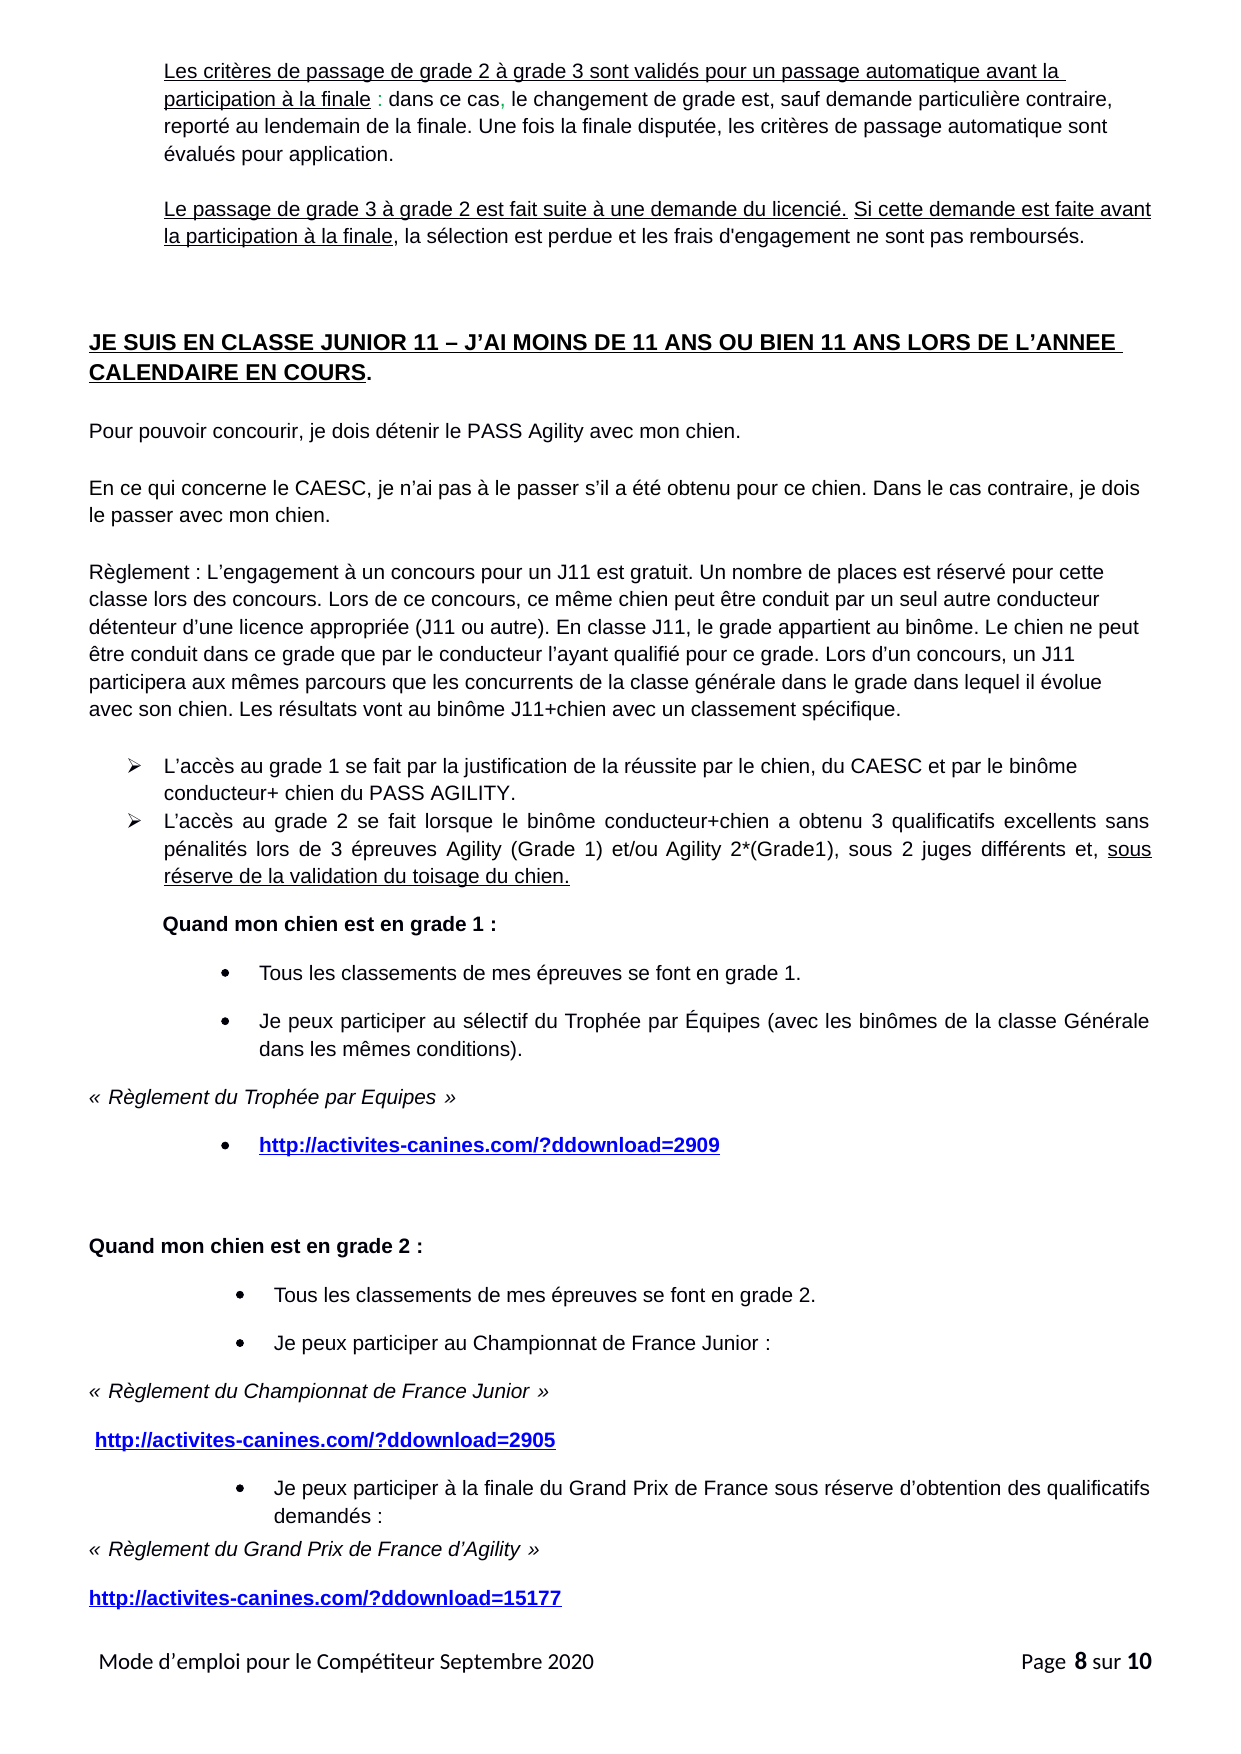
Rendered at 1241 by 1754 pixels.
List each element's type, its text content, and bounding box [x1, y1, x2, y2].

list Le passage de grade 3 à grade 2 est fait suite à une demande du licencié. Si cette demande est faite avant la participation à la finale, la sélection est perdue et les frais d'engagement ne sont pas remboursés. [164, 197, 1152, 248]
subtitle JE SUIS EN CLASSE JUNIOR 11 – J’AI MOINS DE 11 ANS OU BIEN 11 ANS LORS DE L’ANNEE CALENDAIRE EN COURS. [89, 329, 1152, 386]
list L’accès au grade 2 se fait lorsque le binôme conducteur+chien a obtenu 3 qualificatifs excellents sans pénalités lors de 3 épreuves Agility (Grade 1) et/ou Agility 2*(Grade1), sous 2 juges différents et, sous réserve de la validation du toisage du chien. [126, 809, 1152, 888]
list Les critères de passage de grade 2 à grade 3 sont validés pour un passage automatique avant la participation à la finale : dans ce cas, le changement de grade est, sauf demande particulière contraire, reporté au lendemain de la finale. Une fois la finale disputée, les critères de passage automatique sont évalués pour application. [164, 59, 1152, 166]
text http://activites-canines.com/?ddownload=2905 [89, 1428, 1152, 1452]
list Tous les classements de mes épreuves se font en grade 2. [236, 1282, 1152, 1306]
text « Règlement du Trophée par Equipes » [89, 1085, 1152, 1109]
list L’accès au grade 1 se fait par la justification de la réussite par le chien, du CAESC et par le binôme conducteur+ chien du PASS AGILITY. [126, 754, 1152, 805]
list http://activites-canines.com/?ddownload=2909 [221, 1133, 1152, 1157]
text « Règlement du Grand Prix de France d’Agility » [89, 1537, 1152, 1561]
text Quand mon chien est en grade 1 : [89, 912, 1152, 936]
list Je peux participer au sélectif du Trophée par Équipes (avec les binômes de la classe Générale dans les mêmes conditions). [221, 1009, 1152, 1061]
list Je peux participer au Championnat de France Junior : [236, 1331, 1152, 1355]
text Règlement : L’engagement à un concours pour un J11 est gratuit. Un nombre de places est réservé pour cette classe lors des concours. Lors de ce concours, ce même chien peut être conduit par un seul autre conducteur détenteur d’une licence appropriée (J11 ou autre). En classe J11, le grade appartient au binôme. Le chien ne peut être conduit dans ce grade que par le conducteur l’ayant qualifié pour ce grade. Lors d’un concours, un J11 participera aux mêmes parcours que les concurrents de la classe générale dans le grade dans lequel il évolue avec son chien. Les résultats vont au binôme J11+chien avec un classement spécifique. [89, 559, 1152, 721]
list Je peux participer à la finale du Grand Prix de France sous réserve d’obtention des qualificatifs demandés : [236, 1476, 1152, 1527]
text Quand mon chien est en grade 2 : [89, 1234, 1152, 1258]
text Pour pouvoir concourir, je dois détenir le PASS Agility avec mon chien. [89, 419, 1152, 443]
text En ce qui concerne le CAESC, je n’ai pas à le passer s’il a été obtenu pour ce chien. Dans le cas contraire, je dois le passer avec mon chien. [89, 475, 1152, 527]
text http://activites-canines.com/?ddownload=15177 [89, 1585, 1152, 1609]
text « Règlement du Championnat de France Junior » [89, 1379, 1152, 1403]
list Tous les classements de mes épreuves se font en grade 1. [221, 961, 1152, 984]
